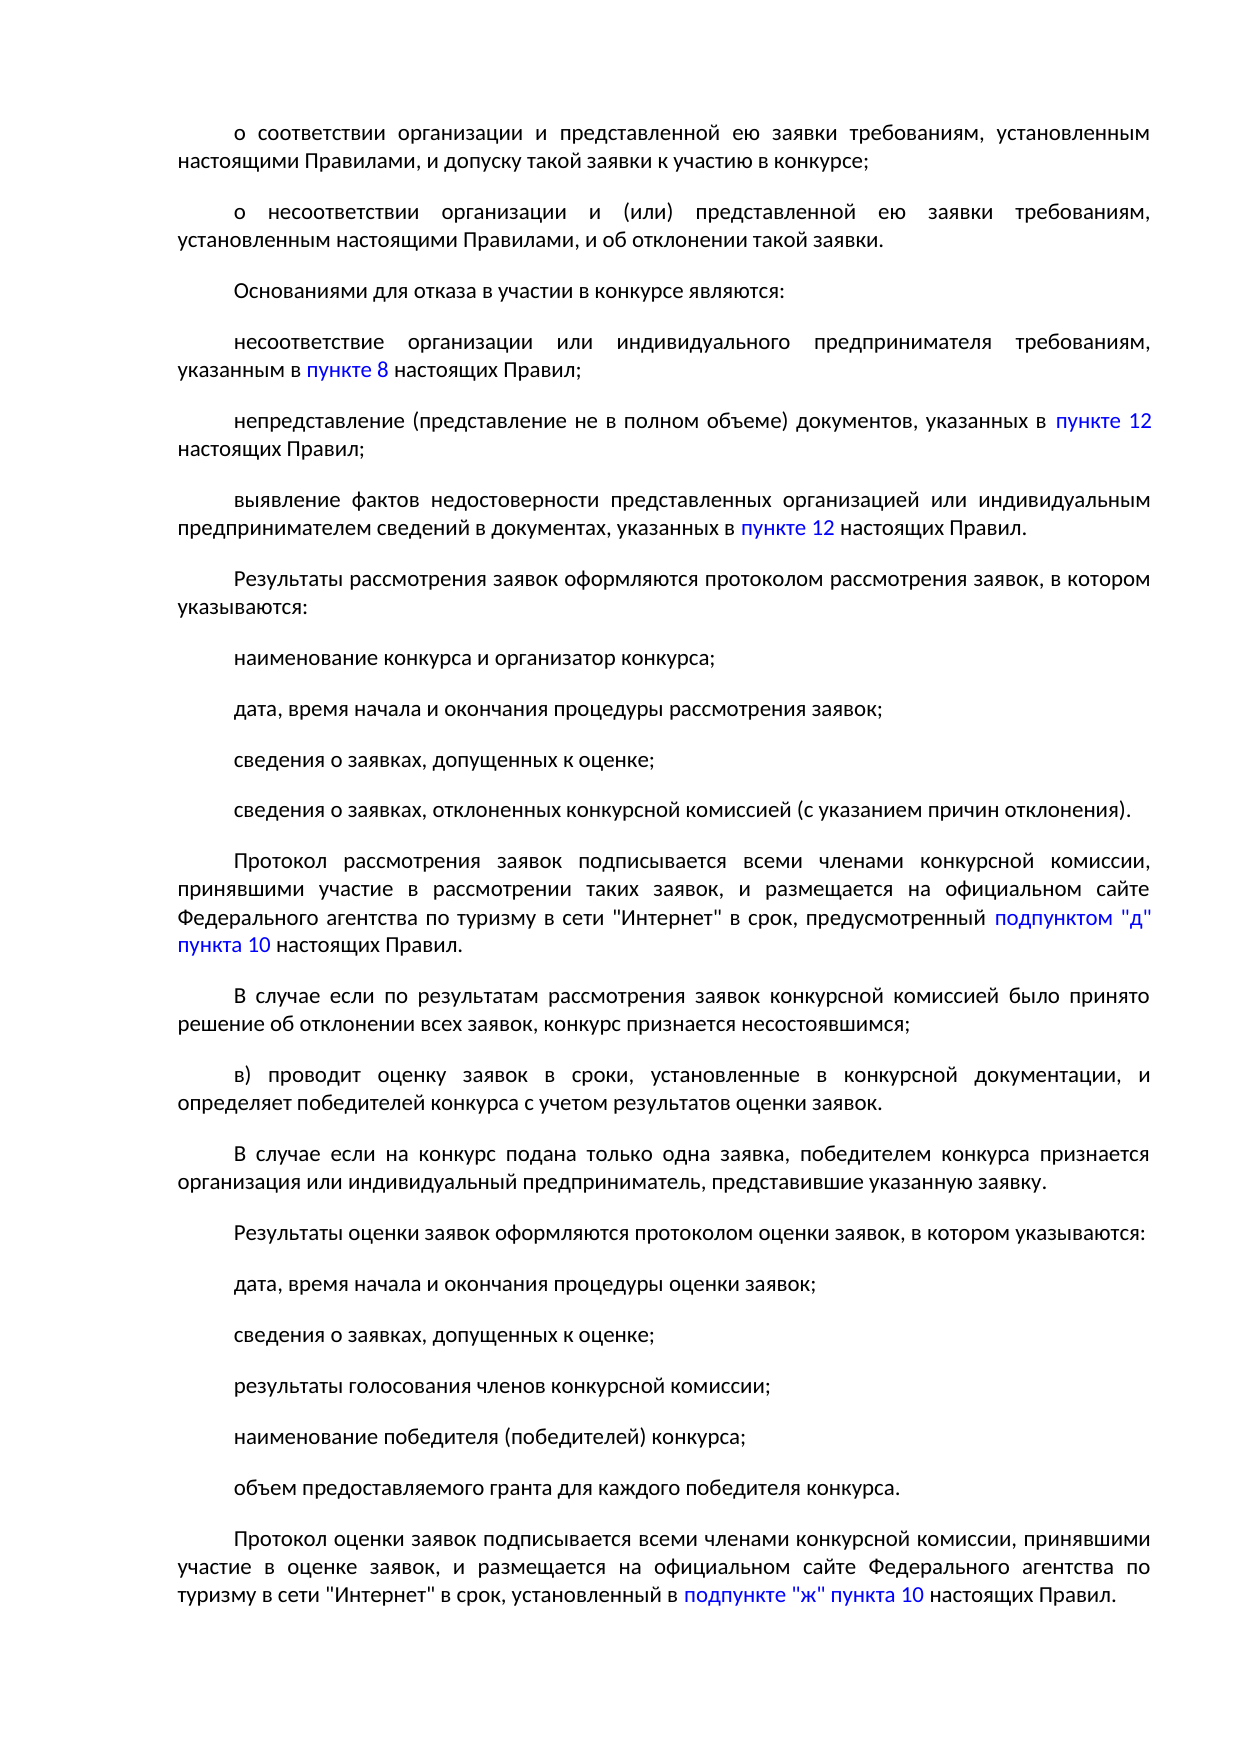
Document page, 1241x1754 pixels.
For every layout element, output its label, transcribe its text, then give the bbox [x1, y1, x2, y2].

text о соответствии организации и представленной ею заявки требованиям, установленным настоящими Правилами, и допуску такой заявки к участию в конкурсе; [177, 118, 1152, 174]
text сведения о заявках, допущенных к оценке; [177, 1320, 1152, 1348]
text Основаниями для отказа в участии в конкурсе являются: [177, 276, 1152, 304]
text сведения о заявках, отклоненных конкурсной комиссией (с указанием причин отклонения). [177, 796, 1152, 824]
text непредставление (представление не в полном объеме) документов, указанных в пункте 12 настоящих Правил; [177, 406, 1152, 462]
text наименование конкурса и организатор конкурса; [177, 643, 1152, 671]
text дата, время начала и окончания процедуры рассмотрения заявок; [177, 694, 1152, 722]
text В случае если на конкурс подана только одна заявка, победителем конкурса признается организация или индивидуальный предприниматель, представившие указанную заявку. [177, 1139, 1152, 1196]
text сведения о заявках, допущенных к оценке; [177, 745, 1152, 773]
text несоответствие организации или индивидуального предпринимателя требованиям, указанным в пункте 8 настоящих Правил; [177, 327, 1152, 383]
text Протокол рассмотрения заявок подписывается всеми членами конкурсной комиссии, принявшими участие в рассмотрении таких заявок, и размещается на официальном сайте Федерального агентства по туризму в сети "Интернет" в срок, предусмотренный подпунктом "д" пункта 10 настоящих Правил. [177, 847, 1152, 959]
text Протокол оценки заявок подписывается всеми членами конкурсной комиссии, принявшими участие в оценке заявок, и размещается на официальном сайте Федерального агентства по туризму в сети "Интернет" в срок, установленный в подпункте "ж" пункта 10 настоящих Правил. [177, 1524, 1152, 1608]
text объем предоставляемого гранта для каждого победителя конкурса. [177, 1473, 1152, 1501]
text в) проводит оценку заявок в сроки, установленные в конкурсной документации, и определяет победителей конкурса с учетом результатов оценки заявок. [177, 1061, 1152, 1117]
text результаты голосования членов конкурсной комиссии; [177, 1371, 1152, 1399]
text наименование победителя (победителей) конкурса; [177, 1422, 1152, 1450]
text дата, время начала и окончания процедуры оценки заявок; [177, 1269, 1152, 1297]
text В случае если по результатам рассмотрения заявок конкурсной комиссией было принято решение об отклонении всех заявок, конкурс признается несостоявшимся; [177, 982, 1152, 1038]
text выявление фактов недостоверности представленных организацией или индивидуальным предпринимателем сведений в документах, указанных в пункте 12 настоящих Правил. [177, 485, 1152, 541]
text Результаты оценки заявок оформляются протоколом оценки заявок, в котором указываются: [177, 1218, 1152, 1246]
text Результаты рассмотрения заявок оформляются протоколом рассмотрения заявок, в котором указываются: [177, 564, 1152, 620]
text о несоответствии организации и (или) представленной ею заявки требованиям, установленным настоящими Правилами, и об отклонении такой заявки. [177, 197, 1152, 253]
